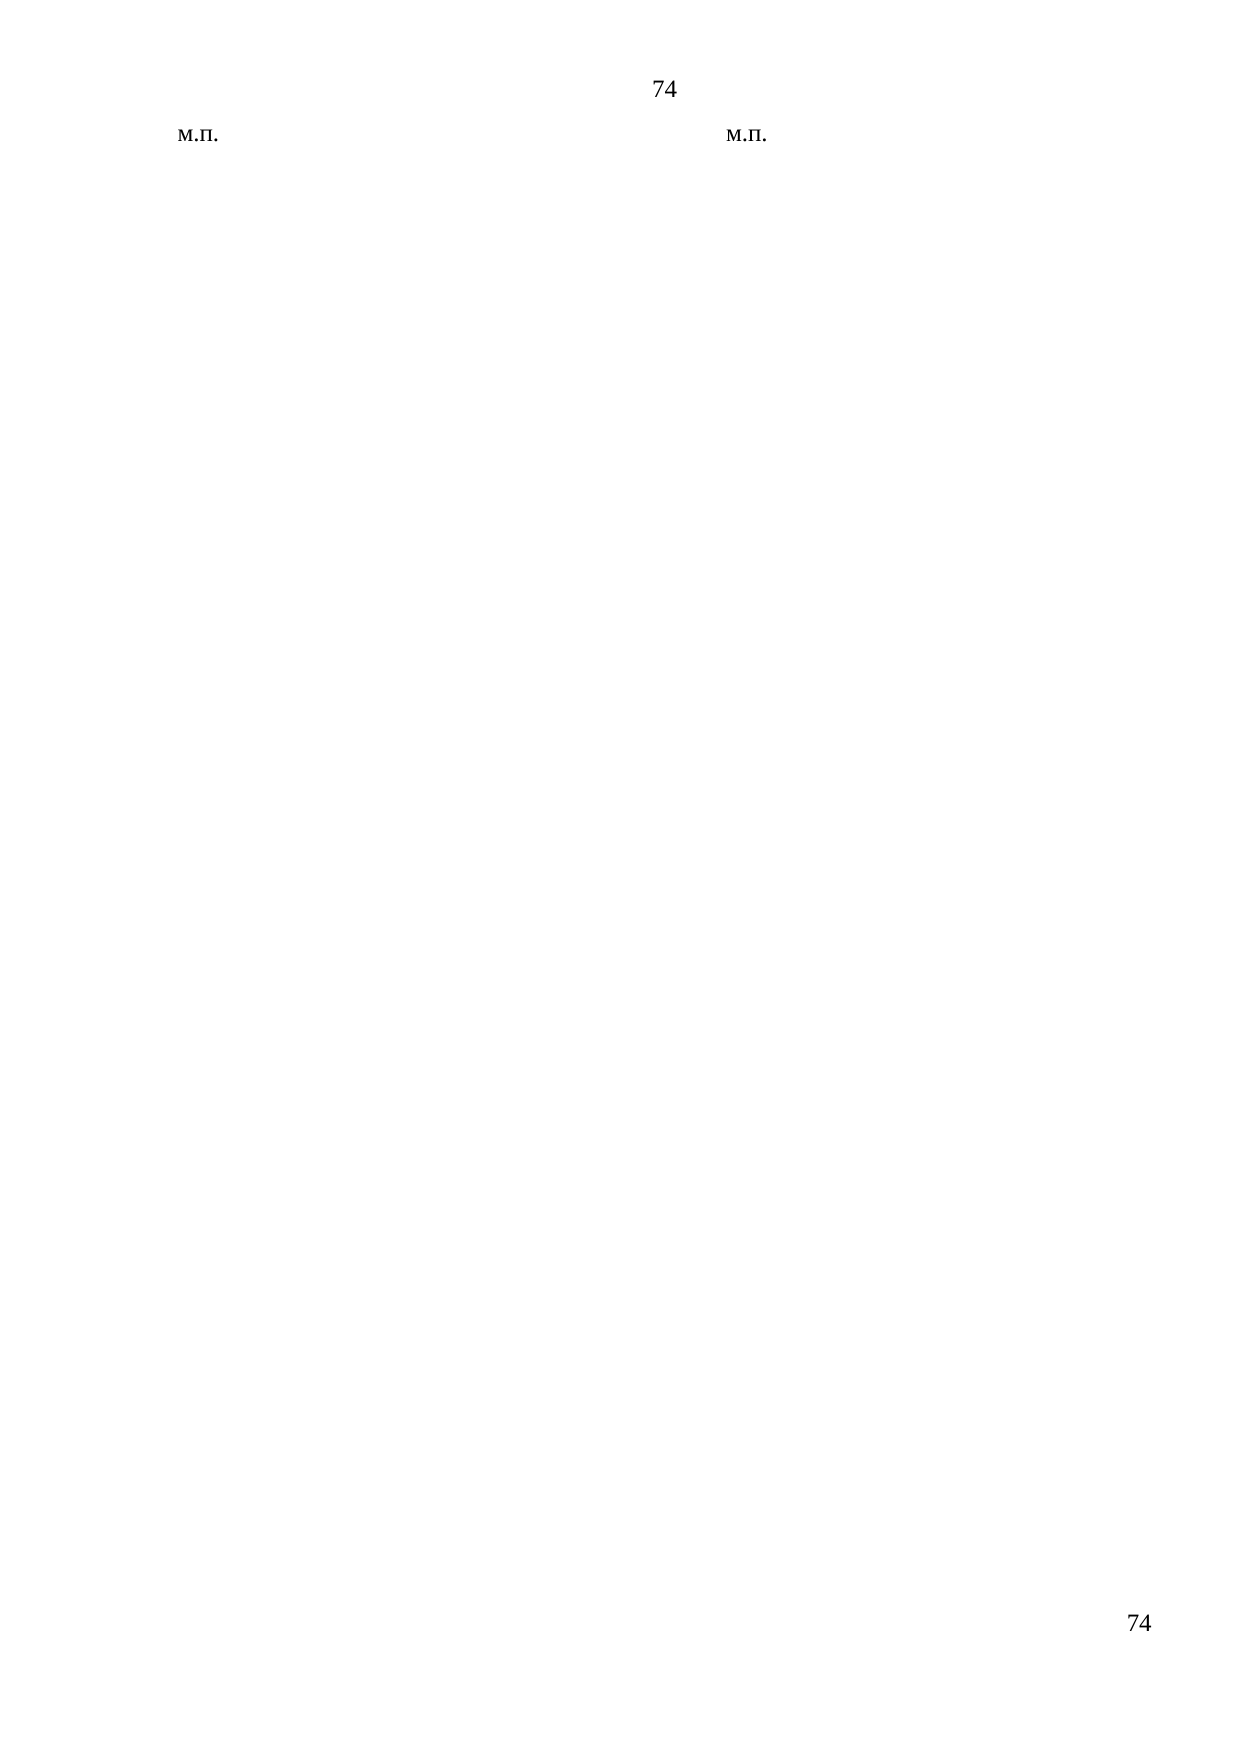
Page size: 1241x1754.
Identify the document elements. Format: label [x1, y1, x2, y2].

table_header [166, 118, 714, 147]
table_header [715, 118, 1196, 147]
